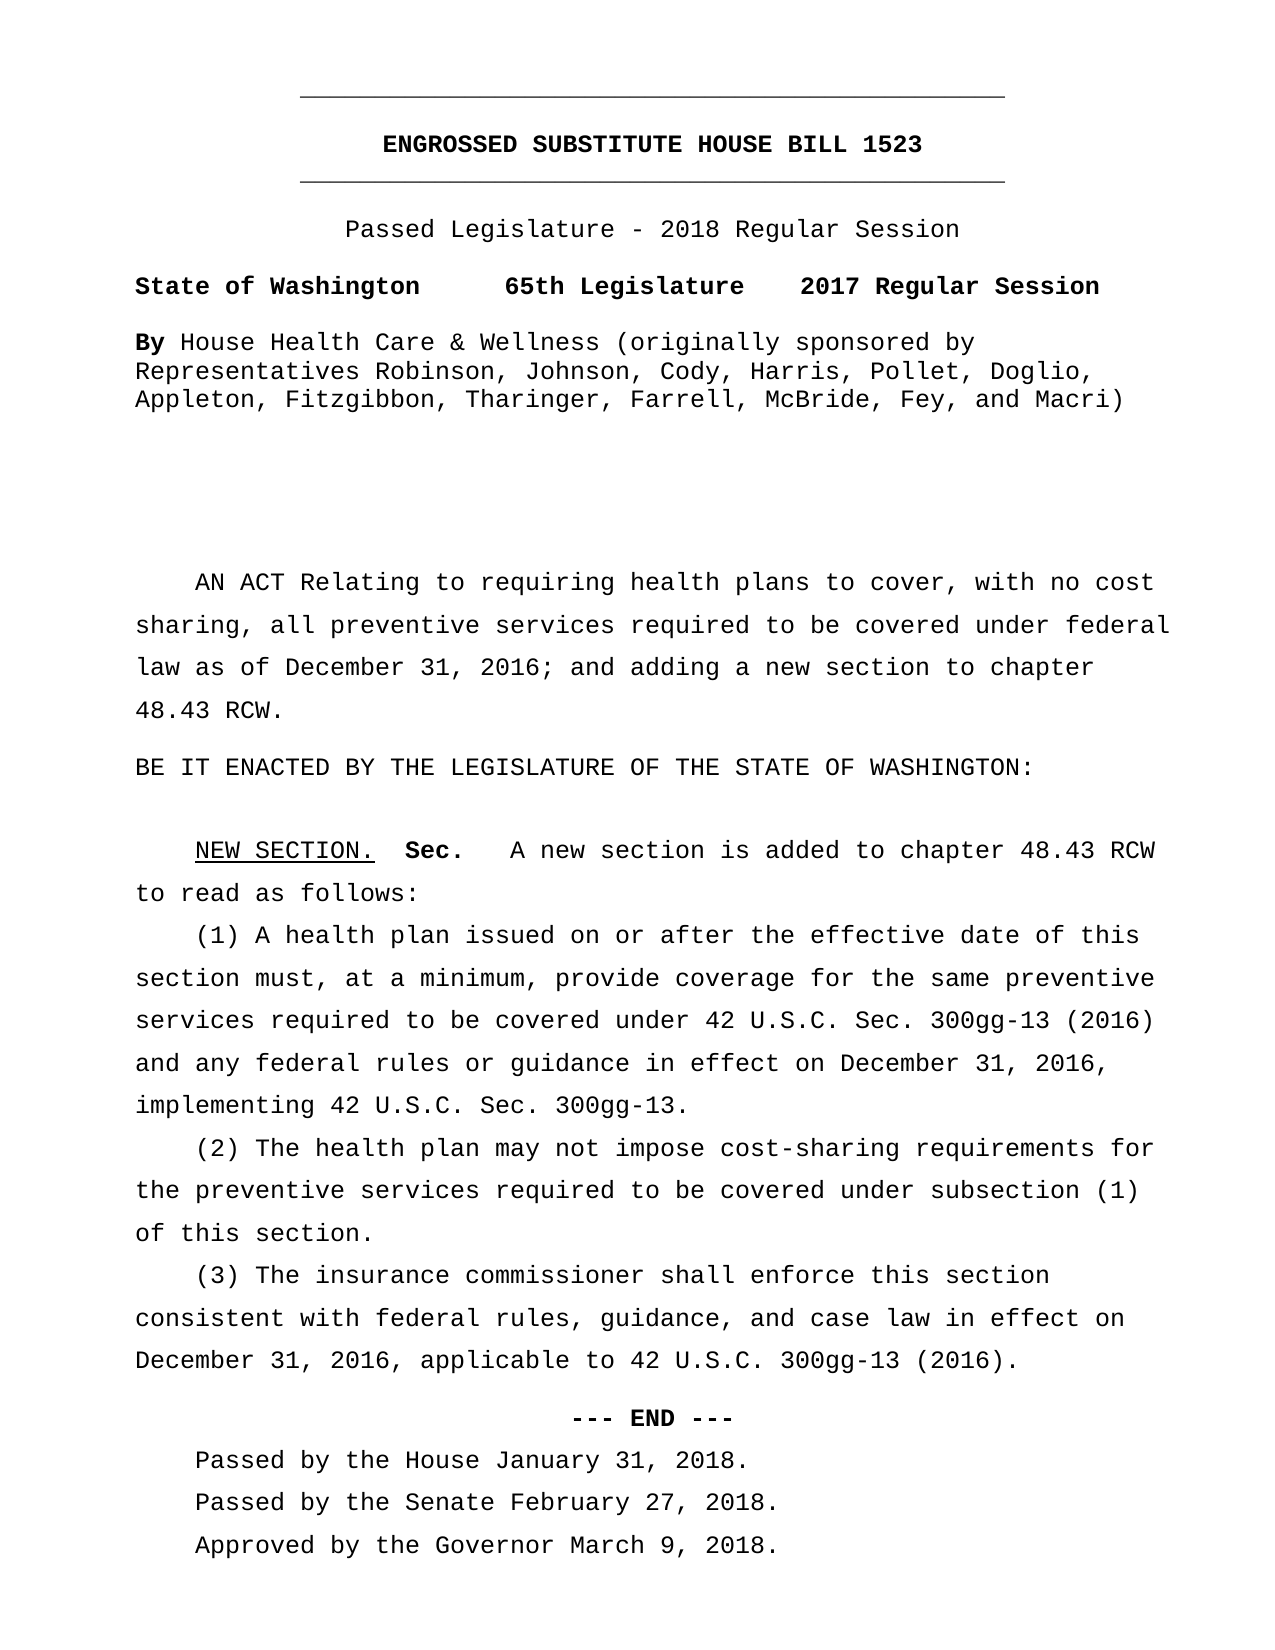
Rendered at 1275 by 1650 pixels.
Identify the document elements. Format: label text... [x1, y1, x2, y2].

text BE IT ENACTED BY THE LEGISLATURE OF THE STATE OF WASHINGTON: [135, 755, 1170, 783]
text (3) The insurance commissioner shall enforce this section consistent with federal rules, guidance, and case law in effect on December 31, 2016, applicable to 42 U.S.C. 300gg-13 (2016). [135, 1250, 1170, 1377]
text Passed Legislature - 2018 Regular Session [135, 217, 1170, 245]
text _______________________________________________ [135, 75, 1170, 103]
text State of Washington 65th Legislature 2017 Regular Session [135, 273, 1170, 302]
text By House Health Care & Wellness (originally sponsored by Representatives Robinson, Johnson, Cody, Harris, Pollet, Doglio, Appleton, Fitzgibbon, Tharinger, Farrell, McBride, Fey, and Macri) [135, 330, 1170, 415]
text (1) A health plan issued on or after the effective date of this section must, at a minimum, provide coverage for the same preventive services required to be covered under 42 U.S.C. Sec. 300gg-13 (2016) and any federal rules or guidance in effect on December 31, 2016, implementing 42 U.S.C. Sec. 300gg-13. [135, 910, 1170, 1122]
text Approved by the Governor March 9, 2018. [135, 1519, 1170, 1562]
text _______________________________________________ [135, 160, 1170, 188]
text AN ACT Relating to requiring health plans to cover, with no cost sharing, all preventive services required to be covered under federal law as of December 31, 2016; and adding a new section to chapter 48.43 RCW. [135, 557, 1170, 727]
text ENGROSSED SUBSTITUTE HOUSE BILL 1523 [135, 132, 1170, 160]
text Passed by the House January 31, 2018. [135, 1434, 1170, 1477]
text NEW SECTION. Sec. A new section is added to chapter 48.43 RCW to read as follows: [135, 825, 1170, 910]
text --- END --- [135, 1406, 1170, 1434]
text (2) The health plan may not impose cost-sharing requirements for the preventive services required to be covered under subsection (1) of this section. [135, 1122, 1170, 1250]
text Passed by the Senate February 27, 2018. [135, 1477, 1170, 1519]
